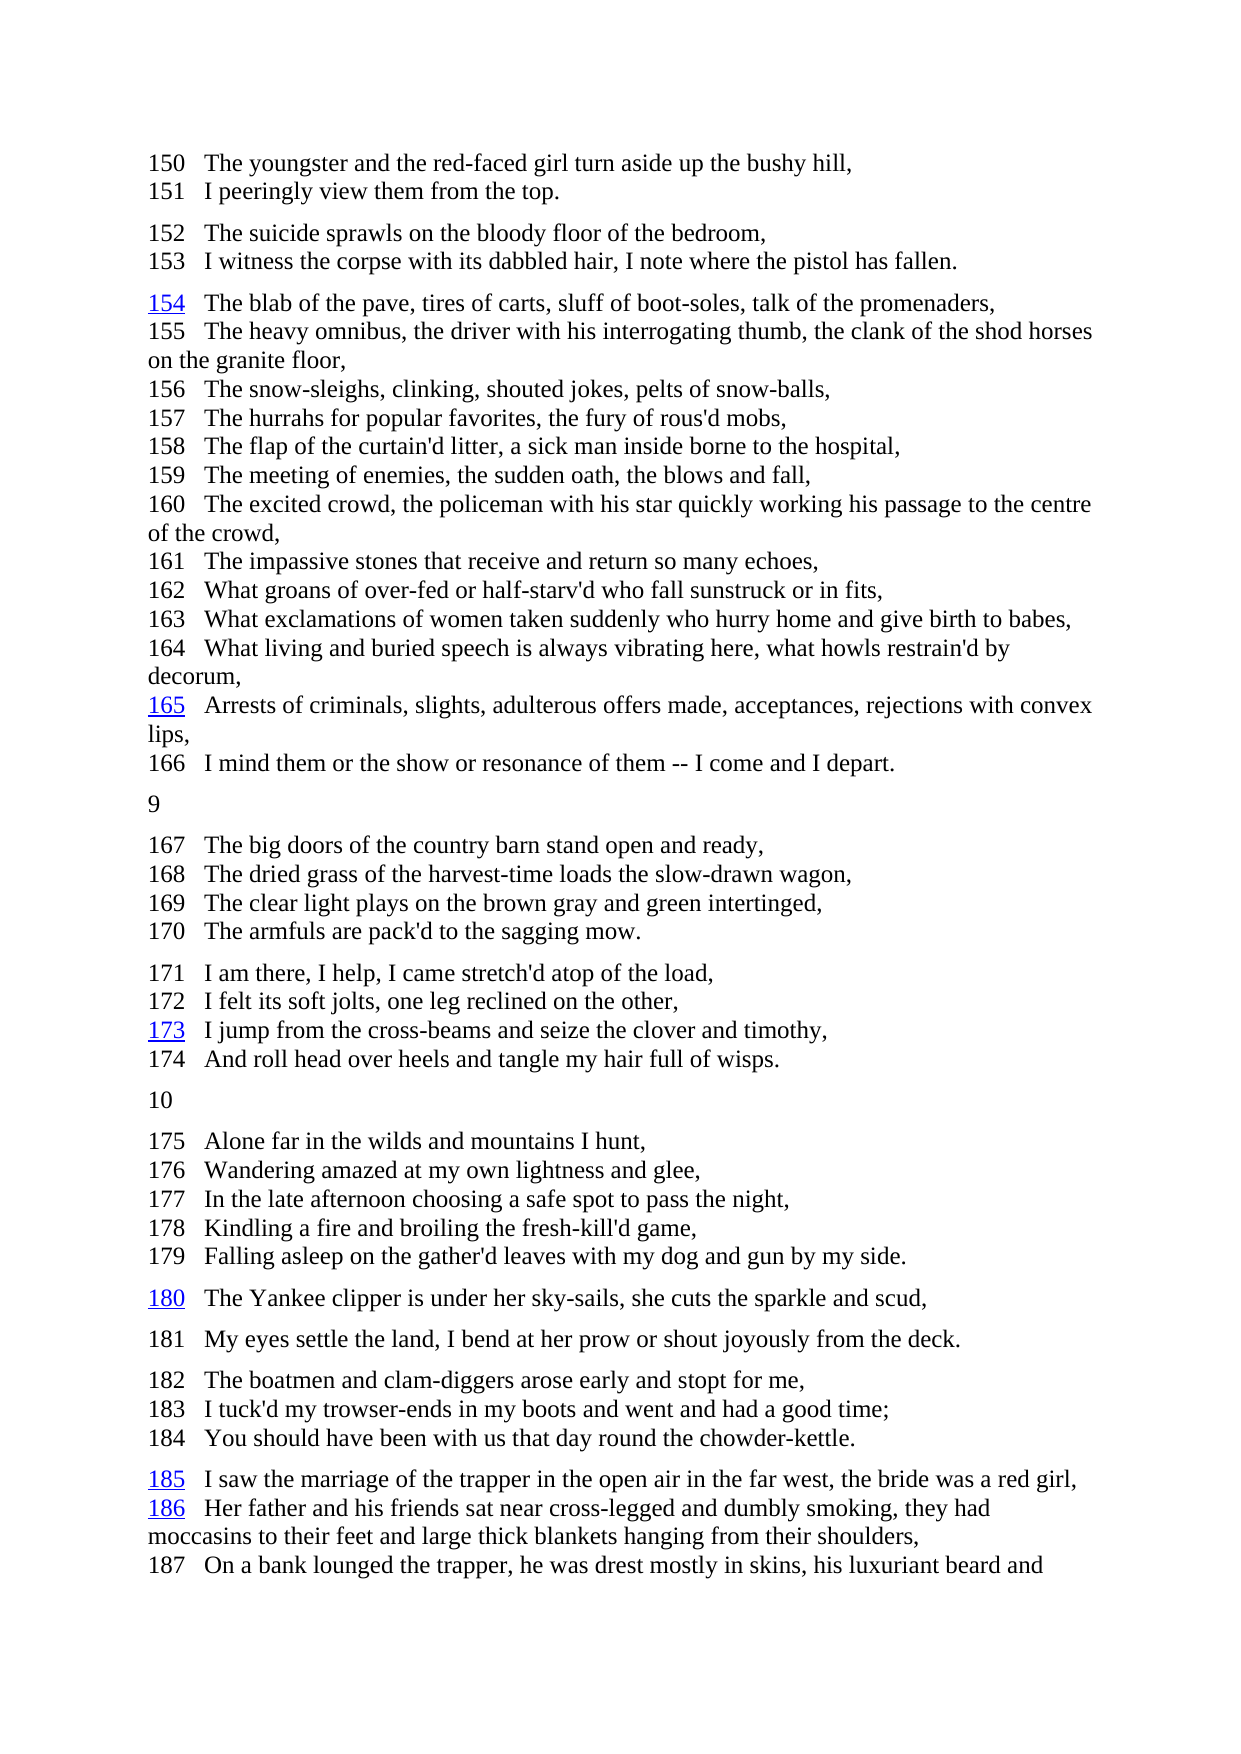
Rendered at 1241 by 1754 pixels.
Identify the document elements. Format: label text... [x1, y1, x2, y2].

text 171 I am there, I help, I came stretch'd atop of the load, 172 I felt its soft jolts, one leg reclined on the other, 173 I jump from the cross-beams and seize the clover and timothy, 174 And roll head over heels and tangle my hair full of wisps. [148, 958, 1093, 1073]
text 150 The youngster and the red-faced girl turn aside up the bushy hill, 151 I peeringly view them from the top. [148, 148, 1093, 205]
text 180 The Yankee clipper is under her sky-sails, she cuts the sparkle and scud, [148, 1283, 1093, 1311]
text 10 [148, 1085, 1093, 1114]
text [148, 1464, 1093, 1579]
text 9 [148, 789, 1093, 818]
text 167 The big doors of the country barn stand open and ready, 168 The dried grass of the harvest-time loads the slow-drawn wagon, 169 The clear light plays on the brown gray and green intertinged, 170 The armfuls are pack'd to the sagging mow. [148, 830, 1093, 945]
text 175 Alone far in the wilds and mountains I hunt, 176 Wandering amazed at my own lightness and glee, 177 In the late afternoon choosing a safe spot to pass the night, 178 Kindling a fire and broiling the fresh-kill'd game, 179 Falling asleep on the gather'd leaves with my dog and gun by my side. [148, 1126, 1093, 1270]
text 182 The boatmen and clam-diggers arose early and stopt for me, 183 I tuck'd my trowser-ends in my boots and went and had a good time; 184 You should have been with us that day round the chowder-kettle. [148, 1365, 1093, 1451]
text 181 My eyes settle the land, I bend at her prow or shout joyously from the deck. [148, 1324, 1093, 1353]
text 154 The blab of the pave, tires of carts, sluff of boot-soles, talk of the promenaders, 155 The heavy omnibus, the driver with his interrogating thumb, the clank of the shod horses on the granite floor, 156 The snow-sleighs, clinking, shouted jokes, pelts of snow-balls, 157 The hurrahs for popular favorites, the fury of rous'd mobs, 158 The flap of the curtain'd litter, a sick man inside borne to the hospital, 159 The meeting of enemies, the sudden oath, the blows and fall, 160 The excited crowd, the policeman with his star quickly working his passage to the centre of the crowd, 161 The impassive stones that receive and return so many echoes, 162 What groans of over-fed or half-starv'd who fall sunstruck or in fits, 163 What exclamations of women taken suddenly who hurry home and give birth to babes, 164 What living and buried speech is always vibrating here, what howls restrain'd by decorum, 165 Arrests of criminals, slights, adulterous offers made, acceptances, rejections with convex lips, 166 I mind them or the show or resonance of them -- I come and I depart. [148, 288, 1093, 776]
text 152 The suicide sprawls on the bloody floor of the bedroom, 153 I witness the corpse with its dabbled hair, I note where the pistol has fallen. [148, 218, 1093, 275]
